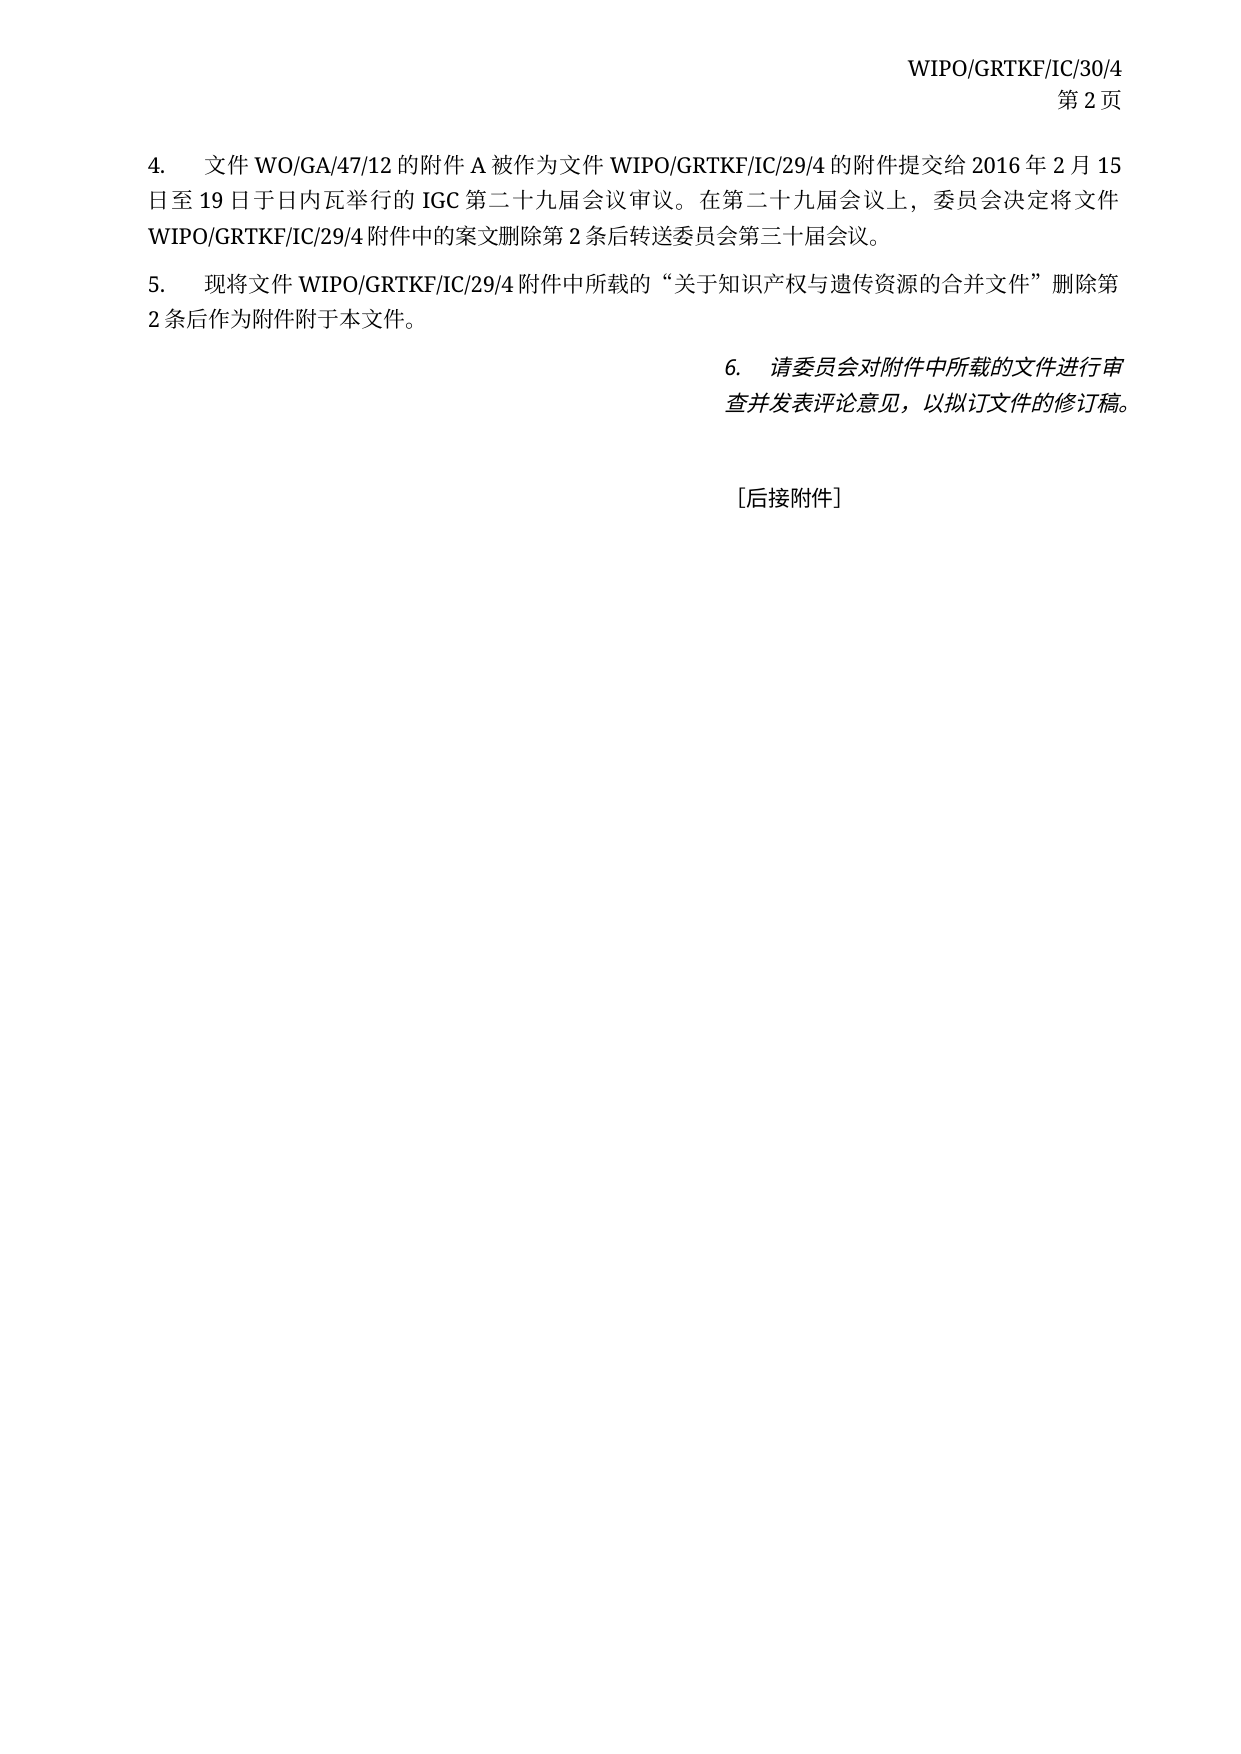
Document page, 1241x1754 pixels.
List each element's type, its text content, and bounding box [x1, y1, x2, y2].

text ［后接附件］ [724, 478, 1122, 513]
list 文件WO/GA/47/12的附件A被作为文件WIPO/GRTKF/IC/29/4的附件提交给2016年2月15日至19日于日内瓦举行的IGC第二十九届会议审议。在第二十九届会议上，委员会决定将文件 WIPO/GRTKF/IC/29/4附件中的案文删除第2条后转送委员会第三十届会议。 [148, 144, 1122, 251]
list 现将文件WIPO/GRTKF/IC/29/4附件中所载的“关于知识产权与遗传资源的合并文件”删除第2条后作为附件附于本文件。 [148, 263, 1122, 334]
list 请委员会对附件中所载的文件进行审查并发表评论意见，以拟订文件的修订稿。 [724, 346, 1122, 417]
